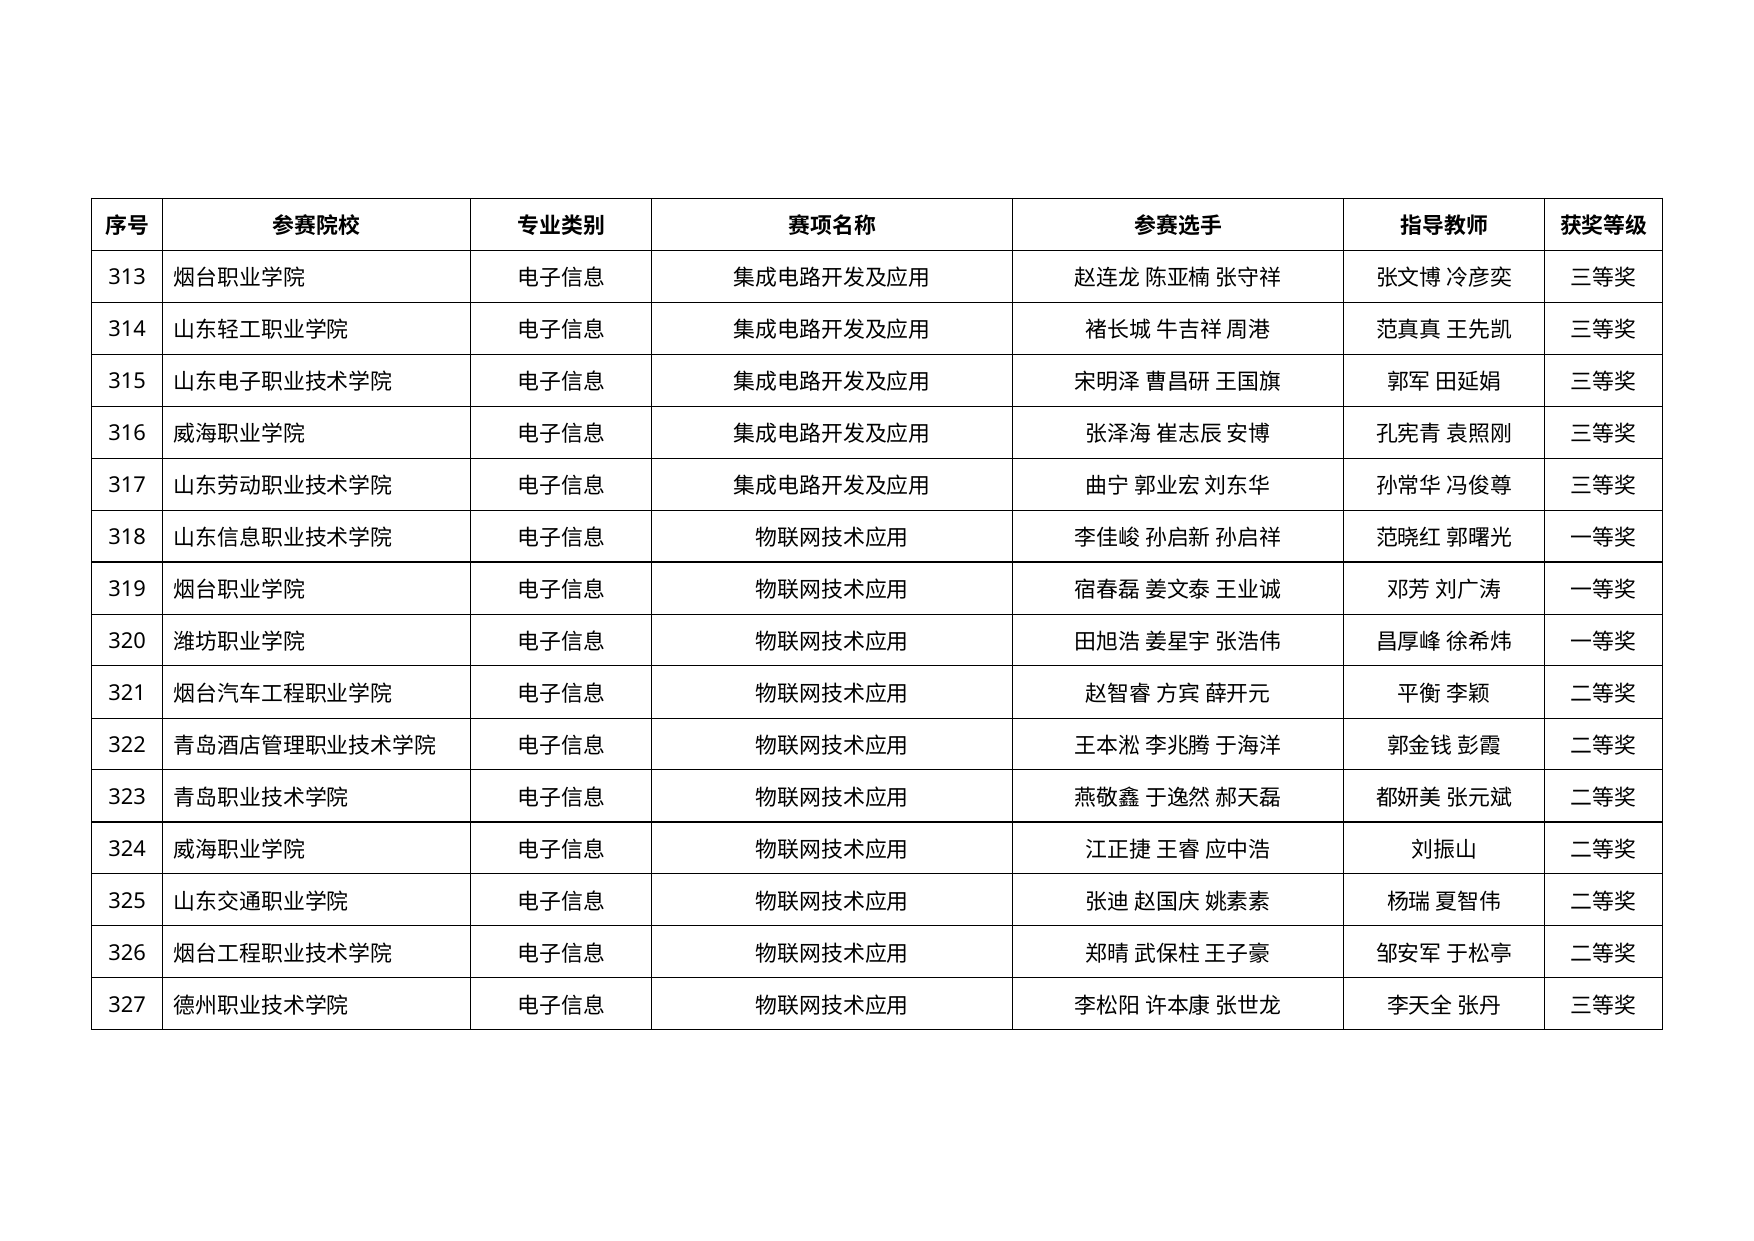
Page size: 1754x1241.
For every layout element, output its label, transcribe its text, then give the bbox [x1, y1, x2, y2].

table_header 参赛选手 [1013, 199, 1343, 249]
table_cell 二等奖 [1545, 874, 1662, 925]
table_cell 李松阳 许本康 张世龙 [1013, 978, 1343, 1029]
table_cell 二等奖 [1545, 666, 1662, 717]
table_cell 物联网技术应用 [652, 666, 1012, 717]
table_cell 一等奖 [1545, 511, 1662, 561]
table_cell 集成电路开发及应用 [652, 407, 1012, 457]
table_cell 集成电路开发及应用 [652, 355, 1012, 406]
table_cell 二等奖 [1545, 770, 1662, 821]
table_cell 烟台职业学院 [163, 563, 470, 613]
table_cell 潍坊职业学院 [163, 615, 470, 665]
table_header 指导教师 [1344, 199, 1544, 249]
table_cell 物联网技术应用 [652, 563, 1012, 613]
table_cell 电子信息 [471, 874, 651, 925]
table_cell 山东电子职业技术学院 [163, 355, 470, 406]
table_cell 电子信息 [471, 770, 651, 821]
table_cell 集成电路开发及应用 [652, 459, 1012, 509]
table_cell 烟台职业学院 [163, 251, 470, 302]
table_cell 刘振山 [1344, 823, 1544, 873]
table_cell 321 [92, 666, 162, 717]
table_cell 张泽海 崔志辰 安博 [1013, 407, 1343, 457]
table_header 专业类别 [471, 199, 651, 249]
table_cell 赵连龙 陈亚楠 张守祥 [1013, 251, 1343, 302]
table_cell 烟台工程职业技术学院 [163, 926, 470, 977]
table_cell 山东劳动职业技术学院 [163, 459, 470, 509]
table_cell 二等奖 [1545, 926, 1662, 977]
table_cell 物联网技术应用 [652, 615, 1012, 665]
table_cell 物联网技术应用 [652, 511, 1012, 561]
table_cell 326 [92, 926, 162, 977]
table_cell 郭金钱 彭霞 [1344, 719, 1544, 769]
table_cell 物联网技术应用 [652, 719, 1012, 769]
table_cell 邓芳 刘广涛 [1344, 563, 1544, 613]
table_cell 青岛酒店管理职业技术学院 [163, 719, 470, 769]
table_cell 宋明泽 曹昌研 王国旗 [1013, 355, 1343, 406]
table_cell 317 [92, 459, 162, 509]
table_cell 孔宪青 袁照刚 [1344, 407, 1544, 457]
table_cell 电子信息 [471, 251, 651, 302]
table_cell 三等奖 [1545, 251, 1662, 302]
table_cell 315 [92, 355, 162, 406]
table_cell 三等奖 [1545, 459, 1662, 509]
table_cell 电子信息 [471, 978, 651, 1029]
table_cell 山东信息职业技术学院 [163, 511, 470, 561]
table_cell 都妍美 张元斌 [1344, 770, 1544, 821]
table_cell 孙常华 冯俊尊 [1344, 459, 1544, 509]
table_header 序号 [92, 199, 162, 249]
table_cell 威海职业学院 [163, 823, 470, 873]
table_cell 314 [92, 303, 162, 353]
table_cell 王本淞 李兆腾 于海洋 [1013, 719, 1343, 769]
table_cell 山东交通职业学院 [163, 874, 470, 925]
table_cell 二等奖 [1545, 719, 1662, 769]
table_cell 江正捷 王睿 应中浩 [1013, 823, 1343, 873]
table_cell 燕敬鑫 于逸然 郝天磊 [1013, 770, 1343, 821]
table_cell 电子信息 [471, 355, 651, 406]
table_cell 张迪 赵国庆 姚素素 [1013, 874, 1343, 925]
table_cell 320 [92, 615, 162, 665]
table_cell 范真真 王先凯 [1344, 303, 1544, 353]
table_header 参赛院校 [163, 199, 470, 249]
table_cell 电子信息 [471, 407, 651, 457]
table_cell 一等奖 [1545, 615, 1662, 665]
table_cell 平衡 李颖 [1344, 666, 1544, 717]
table_cell 电子信息 [471, 563, 651, 613]
table_cell 杨瑞 夏智伟 [1344, 874, 1544, 925]
table_cell 青岛职业技术学院 [163, 770, 470, 821]
table_header 获奖等级 [1545, 199, 1662, 249]
table_cell 327 [92, 978, 162, 1029]
table_cell 电子信息 [471, 303, 651, 353]
table_cell 范晓红 郭曙光 [1344, 511, 1544, 561]
table_cell 电子信息 [471, 459, 651, 509]
table_cell 三等奖 [1545, 355, 1662, 406]
table_cell 物联网技术应用 [652, 978, 1012, 1029]
table_header 赛项名称 [652, 199, 1012, 249]
table_cell 电子信息 [471, 666, 651, 717]
table_cell 316 [92, 407, 162, 457]
table_cell 325 [92, 874, 162, 925]
table_cell 电子信息 [471, 511, 651, 561]
table_cell 德州职业技术学院 [163, 978, 470, 1029]
table_cell 邹安军 于松亭 [1344, 926, 1544, 977]
table_cell 电子信息 [471, 823, 651, 873]
table_cell 山东轻工职业学院 [163, 303, 470, 353]
table_cell 赵智睿 方宾 薛开元 [1013, 666, 1343, 717]
table_cell 318 [92, 511, 162, 561]
table_cell 褚长城 牛吉祥 周港 [1013, 303, 1343, 353]
table_cell 313 [92, 251, 162, 302]
table_cell 三等奖 [1545, 407, 1662, 457]
table_cell 昌厚峰 徐希炜 [1344, 615, 1544, 665]
table_cell 集成电路开发及应用 [652, 251, 1012, 302]
table_cell 323 [92, 770, 162, 821]
table_cell 电子信息 [471, 615, 651, 665]
table_cell 李天全 张丹 [1344, 978, 1544, 1029]
table_cell 电子信息 [471, 719, 651, 769]
table_cell 集成电路开发及应用 [652, 303, 1012, 353]
table_cell 324 [92, 823, 162, 873]
table_cell 电子信息 [471, 926, 651, 977]
table_cell 三等奖 [1545, 303, 1662, 353]
table_cell 田旭浩 姜星宇 张浩伟 [1013, 615, 1343, 665]
table_cell 张文博 冷彦奕 [1344, 251, 1544, 302]
table_cell 319 [92, 563, 162, 613]
table_cell 郭军 田延娟 [1344, 355, 1544, 406]
table_cell 物联网技术应用 [652, 926, 1012, 977]
table_cell 物联网技术应用 [652, 823, 1012, 873]
table_cell 物联网技术应用 [652, 874, 1012, 925]
table_cell 一等奖 [1545, 563, 1662, 613]
table_cell 郑晴 武保柱 王子豪 [1013, 926, 1343, 977]
table_cell 烟台汽车工程职业学院 [163, 666, 470, 717]
table_cell 威海职业学院 [163, 407, 470, 457]
table_cell 三等奖 [1545, 978, 1662, 1029]
table_cell 曲宁 郭业宏 刘东华 [1013, 459, 1343, 509]
table_cell 物联网技术应用 [652, 770, 1012, 821]
table_cell 二等奖 [1545, 823, 1662, 873]
table_cell 宿春磊 姜文泰 王业诚 [1013, 563, 1343, 613]
table_cell 322 [92, 719, 162, 769]
table_cell 李佳峻 孙启新 孙启祥 [1013, 511, 1343, 561]
